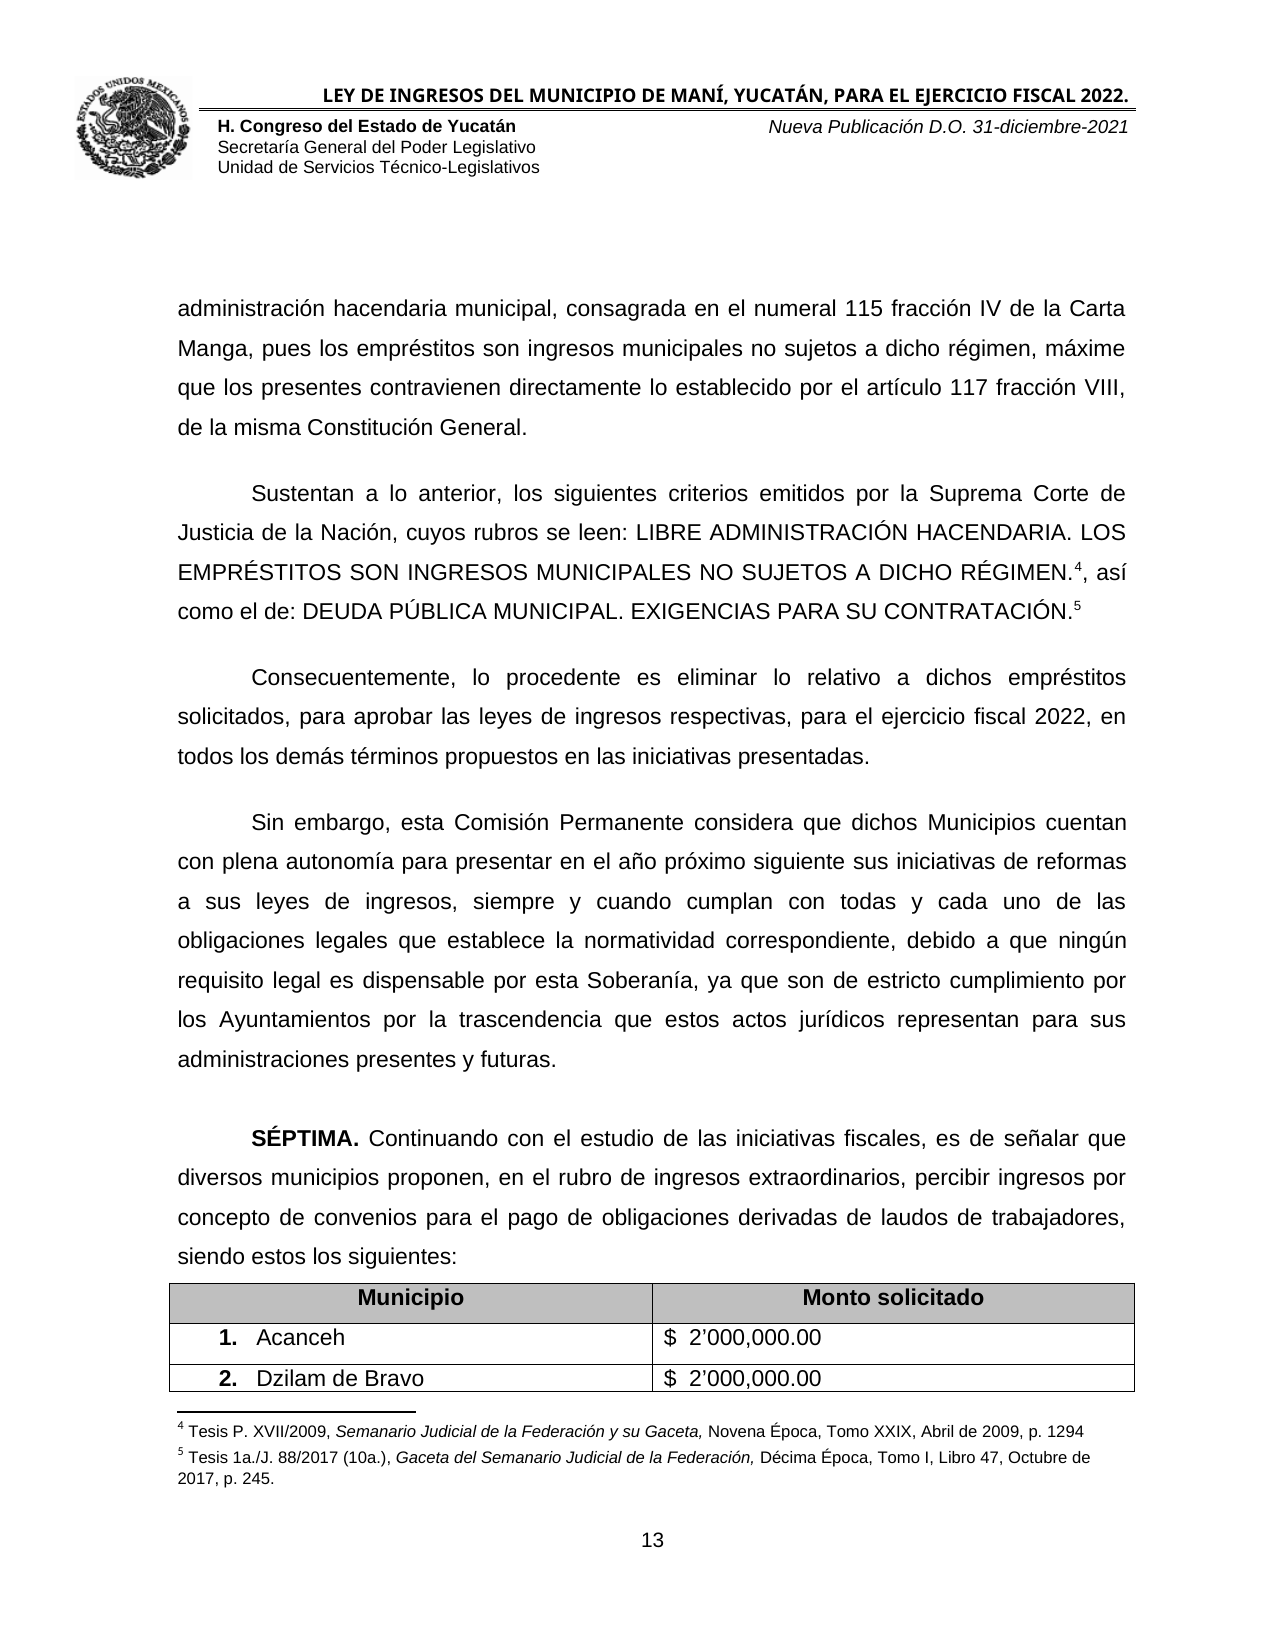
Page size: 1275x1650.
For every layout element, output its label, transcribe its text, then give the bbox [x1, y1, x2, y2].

text Sin embargo, esta Comisión Permanente considera que dichos Municipios cuentan con plena autonomía para presentar en el año próximo siguiente sus iniciativas de reformas a sus leyes de ingresos, siempre y cuando cumplan con todas y cada uno de las obligaciones legales que establece la normatividad correspondiente, debido a que ningún requisito legal es dispensable por esta Soberanía, ya que son de estricto cumplimiento por los Ayuntamientos por la trascendencia que estos actos jurídicos representan para sus administraciones presentes y futuras. [177, 809, 1127, 1072]
table_header Monto solicitado [653, 1284, 1134, 1323]
table_cell $ 2’000,000.00 [653, 1365, 1134, 1391]
text Consecuentemente, lo procedente es eliminar lo relativo a dichos empréstitos solicitados, para aprobar las leyes de ingresos respectivas, para el ejercicio fiscal 2022, en todos los demás términos propuestos en las iniciativas presentadas. [177, 664, 1127, 769]
table_cell Dzilam de Bravo [170, 1365, 652, 1391]
text Sustentan a lo anterior, los siguientes criterios emitidos por la Suprema Corte de Justicia de la Nación, cuyos rubros se leen: LIBRE ADMINISTRACIÓN HACENDARIA. LOS EMPRÉSTITOS SON INGRESOS MUNICIPALES NO SUJETOS A DICHO RÉGIMEN., así como el de: DEUDA PÚBLICA MUNICIPAL. EXIGENCIAS PARA SU CONTRATACIÓN. [177, 479, 1127, 624]
table_cell $ 2’000,000.00 [653, 1324, 1134, 1363]
text SÉPTIMA. Continuando con el estudio de las iniciativas fiscales, es de señalar que diversos municipios proponen, en el rubro de ingresos extraordinarios, percibir ingresos por concepto de convenios para el pago de obligaciones derivadas de laudos de trabajadores, siendo estos los siguientes: [177, 1124, 1127, 1269]
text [177, 295, 1127, 440]
table_cell Acanceh [170, 1324, 652, 1363]
table_header Municipio [170, 1284, 652, 1323]
